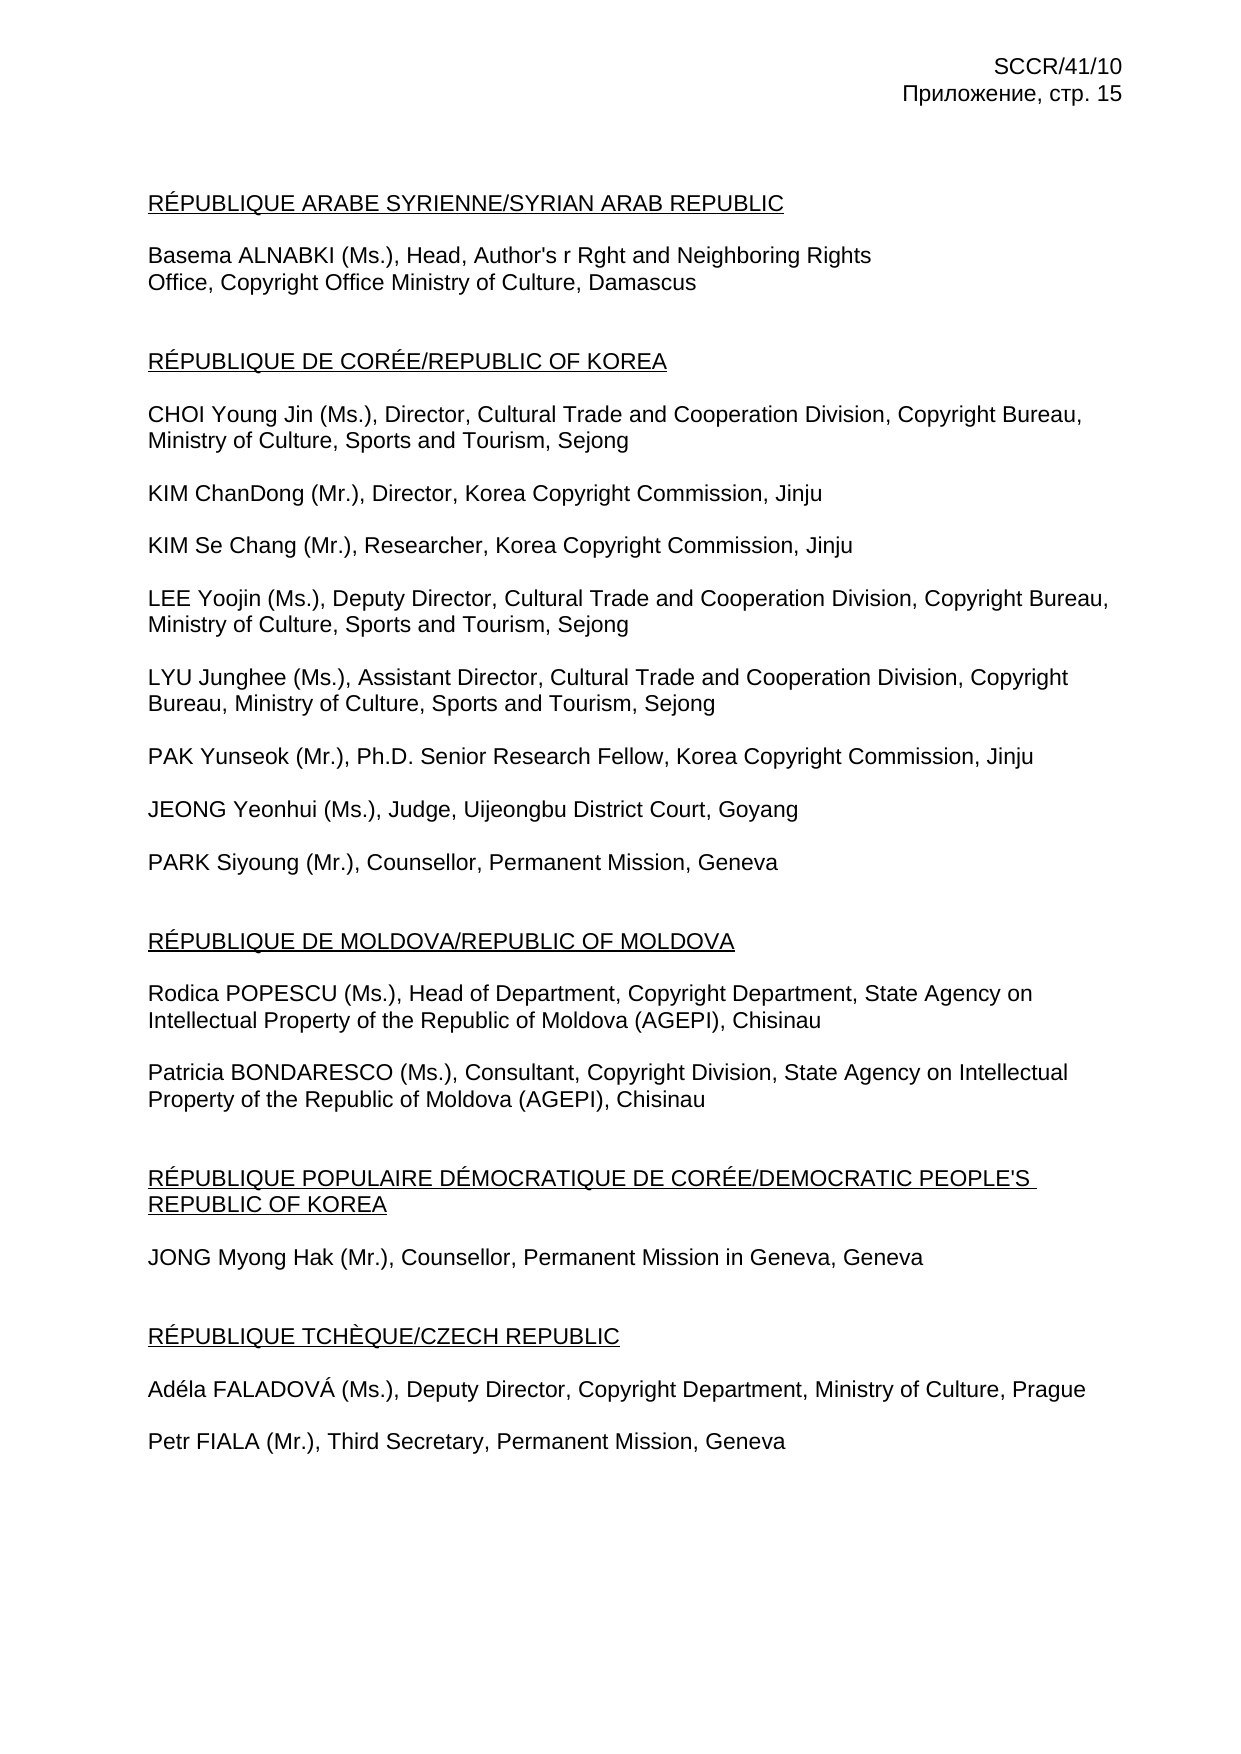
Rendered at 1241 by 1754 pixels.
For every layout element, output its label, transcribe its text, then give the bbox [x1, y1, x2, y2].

text KIM Se Chang (Mr.), Researcher, Korea Copyright Commission, Jinju [148, 532, 1122, 559]
text RÉPUBLIQUE DE MOLDOVA/REPUBLIC OF MOLDOVA [148, 928, 1122, 954]
text LYU Junghee (Ms.), Assistant Director, Cultural Trade and Cooperation Division, Copyright Bureau, Ministry of Culture, Sports and Tourism, Sejong [148, 664, 1122, 717]
text Adéla FALADOVÁ (Ms.), Deputy Director, Copyright Department, Ministry of Culture, Prague [148, 1376, 1122, 1402]
text PARK Siyoung (Mr.), Counsellor, Permanent Mission, Geneva [148, 848, 1122, 875]
text KIM ChanDong (Mr.), Director, Korea Copyright Commission, Jinju [148, 479, 1122, 506]
text Petr FIALA (Mr.), Third Secretary, Permanent Mission, Geneva [148, 1428, 1122, 1455]
text RÉPUBLIQUE ARABE SYRIENNE/SYRIAN ARAB REPUBLIC [148, 190, 1122, 216]
text Office, Copyright Office Ministry of Culture, Damascus [148, 269, 1122, 295]
text CHOI Young Jin (Ms.), Director, Cultural Trade and Cooperation Division, Copyright Bureau, Ministry of Culture, Sports and Tourism, Sejong [148, 401, 1122, 453]
text PAK Yunseok (Mr.), Ph.D. Senior Research Fellow, Korea Copyright Commission, Jinju [148, 743, 1122, 769]
text Basema ALNABKI (Ms.), Head, Author's r Rght and Neighboring Rights [148, 242, 1122, 269]
text RÉPUBLIQUE TCHÈQUE/CZECH REPUBLIC [148, 1323, 1122, 1349]
text RÉPUBLIQUE DE CORÉE/REPUBLIC OF KOREA [148, 348, 1122, 374]
text LEE Yoojin (Ms.), Deputy Director, Cultural Trade and Cooperation Division, Copyright Bureau, Ministry of Culture, Sports and Tourism, Sejong [148, 585, 1122, 638]
text JEONG Yeonhui (Ms.), Judge, Uijeongbu District Court, Goyang [148, 796, 1122, 822]
text JONG Myong Hak (Mr.), Counsellor, Permanent Mission in Geneva, Geneva [148, 1244, 1122, 1270]
text RÉPUBLIQUE POPULAIRE DÉMOCRATIQUE DE CORÉE/DEMOCRATIC PEOPLE'S REPUBLIC OF KOREA [148, 1165, 1122, 1217]
text Rodica POPESCU (Ms.), Head of Department, Copyright Department, State Agency on Intellectual Property of the Republic of Moldova (AGEPI), Chisinau [148, 980, 1122, 1033]
text Patricia BONDARESCO (Ms.), Consultant, Copyright Division, State Agency on Intellectual Property of the Republic of Moldova (AGEPI), Chisinau [148, 1059, 1122, 1112]
